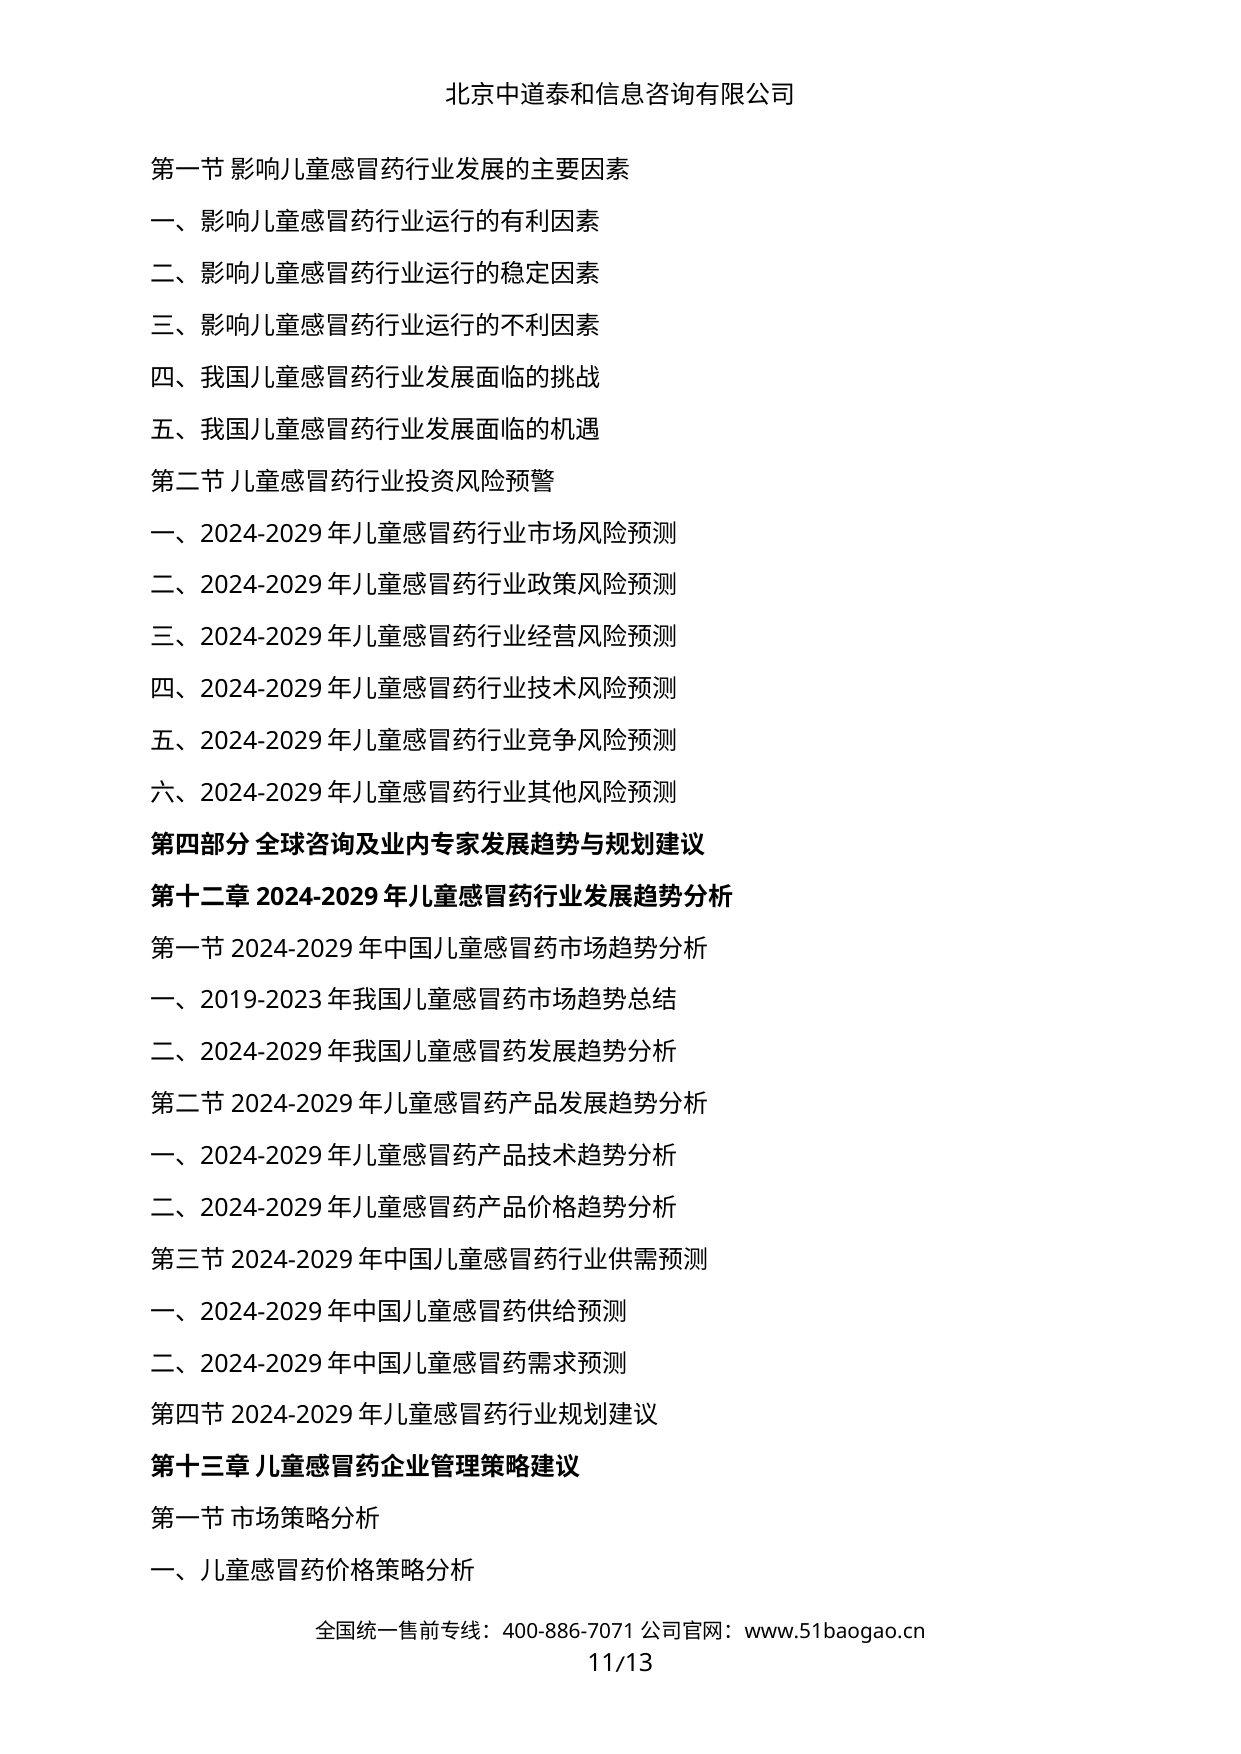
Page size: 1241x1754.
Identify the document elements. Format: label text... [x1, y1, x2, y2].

text 二、2024-2029年中国儿童感冒药需求预测 [150, 1343, 1090, 1379]
text 一、2024-2029年儿童感冒药产品技术趋势分析 [150, 1136, 1090, 1172]
text 五、我国儿童感冒药行业发展面临的机遇 [150, 409, 1090, 446]
text 第二节 儿童感冒药行业投资风险预警 [150, 461, 1090, 497]
text 一、2024-2029年儿童感冒药行业市场风险预测 [150, 513, 1090, 549]
text 二、2024-2029年儿童感冒药行业政策风险预测 [150, 565, 1090, 601]
text 第一节 市场策略分析 [150, 1499, 1090, 1535]
text 一、影响儿童感冒药行业运行的有利因素 [150, 202, 1090, 238]
text 一、2024-2029年中国儿童感冒药供给预测 [150, 1291, 1090, 1327]
text 第十三章 儿童感冒药企业管理策略建议 [150, 1447, 1090, 1483]
text 五、2024-2029年儿童感冒药行业竞争风险预测 [150, 721, 1090, 757]
text 二、2024-2029年儿童感冒药产品价格趋势分析 [150, 1187, 1090, 1224]
text 一、儿童感冒药价格策略分析 [150, 1551, 1090, 1587]
text 第四节 2024-2029年儿童感冒药行业规划建议 [150, 1395, 1090, 1431]
text 二、影响儿童感冒药行业运行的稳定因素 [150, 254, 1090, 290]
text 二、2024-2029年我国儿童感冒药发展趋势分析 [150, 1032, 1090, 1068]
text 一、2019-2023年我国儿童感冒药市场趋势总结 [150, 980, 1090, 1016]
text 第四部分 全球咨询及业内专家发展趋势与规划建议 [150, 824, 1090, 861]
text 第二节 2024-2029年儿童感冒药产品发展趋势分析 [150, 1084, 1090, 1120]
text 第三节 2024-2029年中国儿童感冒药行业供需预测 [150, 1239, 1090, 1276]
text 三、2024-2029年儿童感冒药行业经营风险预测 [150, 617, 1090, 653]
text 三、影响儿童感冒药行业运行的不利因素 [150, 306, 1090, 342]
text 四、2024-2029年儿童感冒药行业技术风险预测 [150, 669, 1090, 705]
text 第一节 影响儿童感冒药行业发展的主要因素 [150, 150, 1090, 186]
text 第一节 2024-2029年中国儿童感冒药市场趋势分析 [150, 928, 1090, 964]
text 四、我国儿童感冒药行业发展面临的挑战 [150, 357, 1090, 394]
text 六、2024-2029年儿童感冒药行业其他风险预测 [150, 772, 1090, 809]
text 第十二章 2024-2029年儿童感冒药行业发展趋势分析 [150, 876, 1090, 912]
